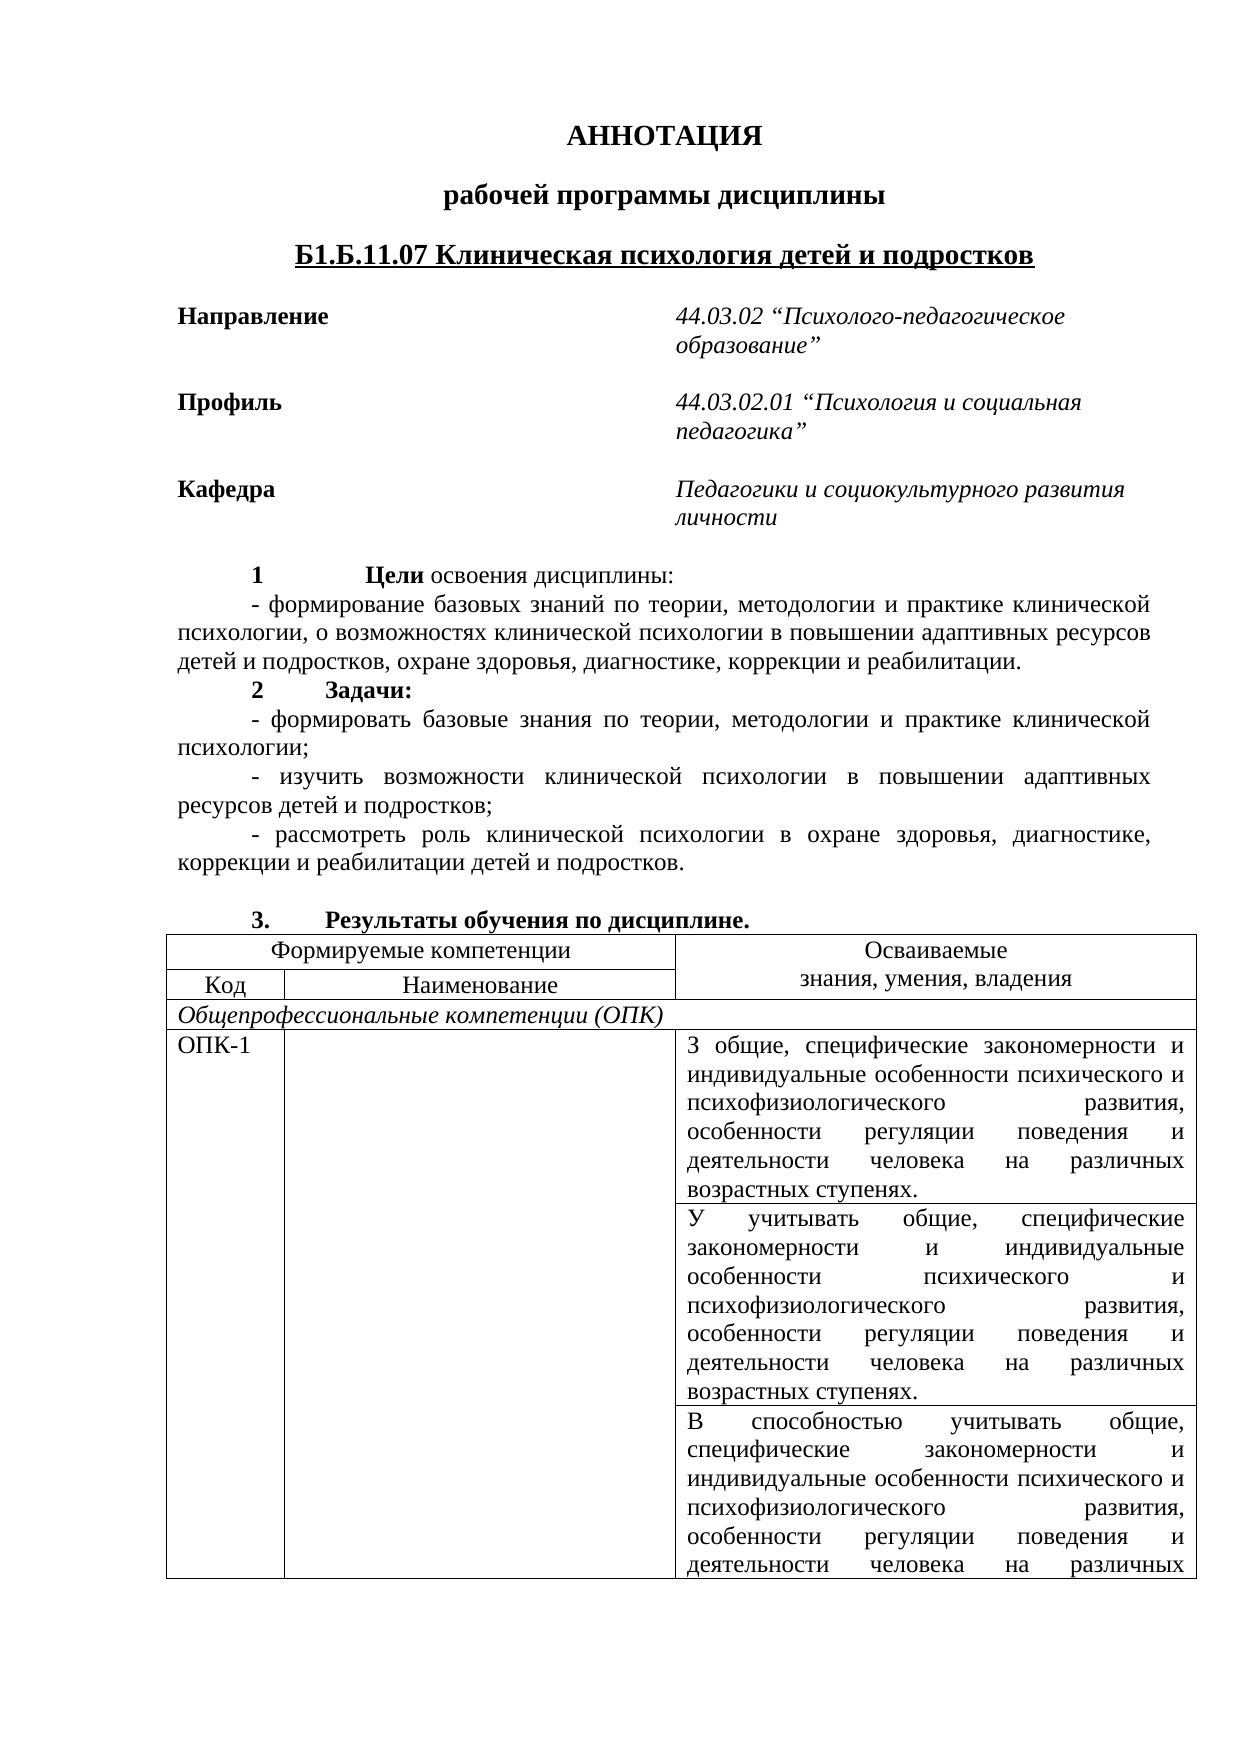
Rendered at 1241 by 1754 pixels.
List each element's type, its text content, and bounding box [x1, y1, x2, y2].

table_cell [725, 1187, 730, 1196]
text - рассмотреть роль клинической психологии в охране здоровья, диагностике, коррекции и реабилитации детей и подростков. [177, 819, 1152, 876]
text - формирование базовых знаний по теории, методологии и практике клинической психологии, о возможностях клинической психологии в повышении адаптивных ресурсов детей и подростков, охране здоровья, диагностике, коррекции и реабилитации. [177, 589, 1152, 675]
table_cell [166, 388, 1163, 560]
text рабочей программы дисциплины [177, 177, 1152, 211]
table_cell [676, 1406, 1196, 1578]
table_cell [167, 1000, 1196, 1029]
text 2 Задачи: [177, 675, 1152, 704]
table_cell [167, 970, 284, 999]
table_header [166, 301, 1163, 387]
text - формировать базовые знания по теории, методологии и практике клинической психологии; [177, 704, 1152, 761]
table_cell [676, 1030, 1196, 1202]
list Результаты обучения по дисциплине. [177, 905, 1152, 934]
text Б1.Б.11.07 Клиническая психология детей и подростков [177, 237, 1152, 270]
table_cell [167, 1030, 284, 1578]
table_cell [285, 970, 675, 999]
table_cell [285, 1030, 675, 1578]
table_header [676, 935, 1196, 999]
text АННОТАЦИЯ [177, 118, 1152, 152]
list Цели освоения дисциплины: [177, 560, 1152, 589]
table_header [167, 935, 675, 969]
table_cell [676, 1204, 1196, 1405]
text - изучить возможности клинической психологии в повышении адаптивных ресурсов детей и подростков; [177, 761, 1152, 819]
